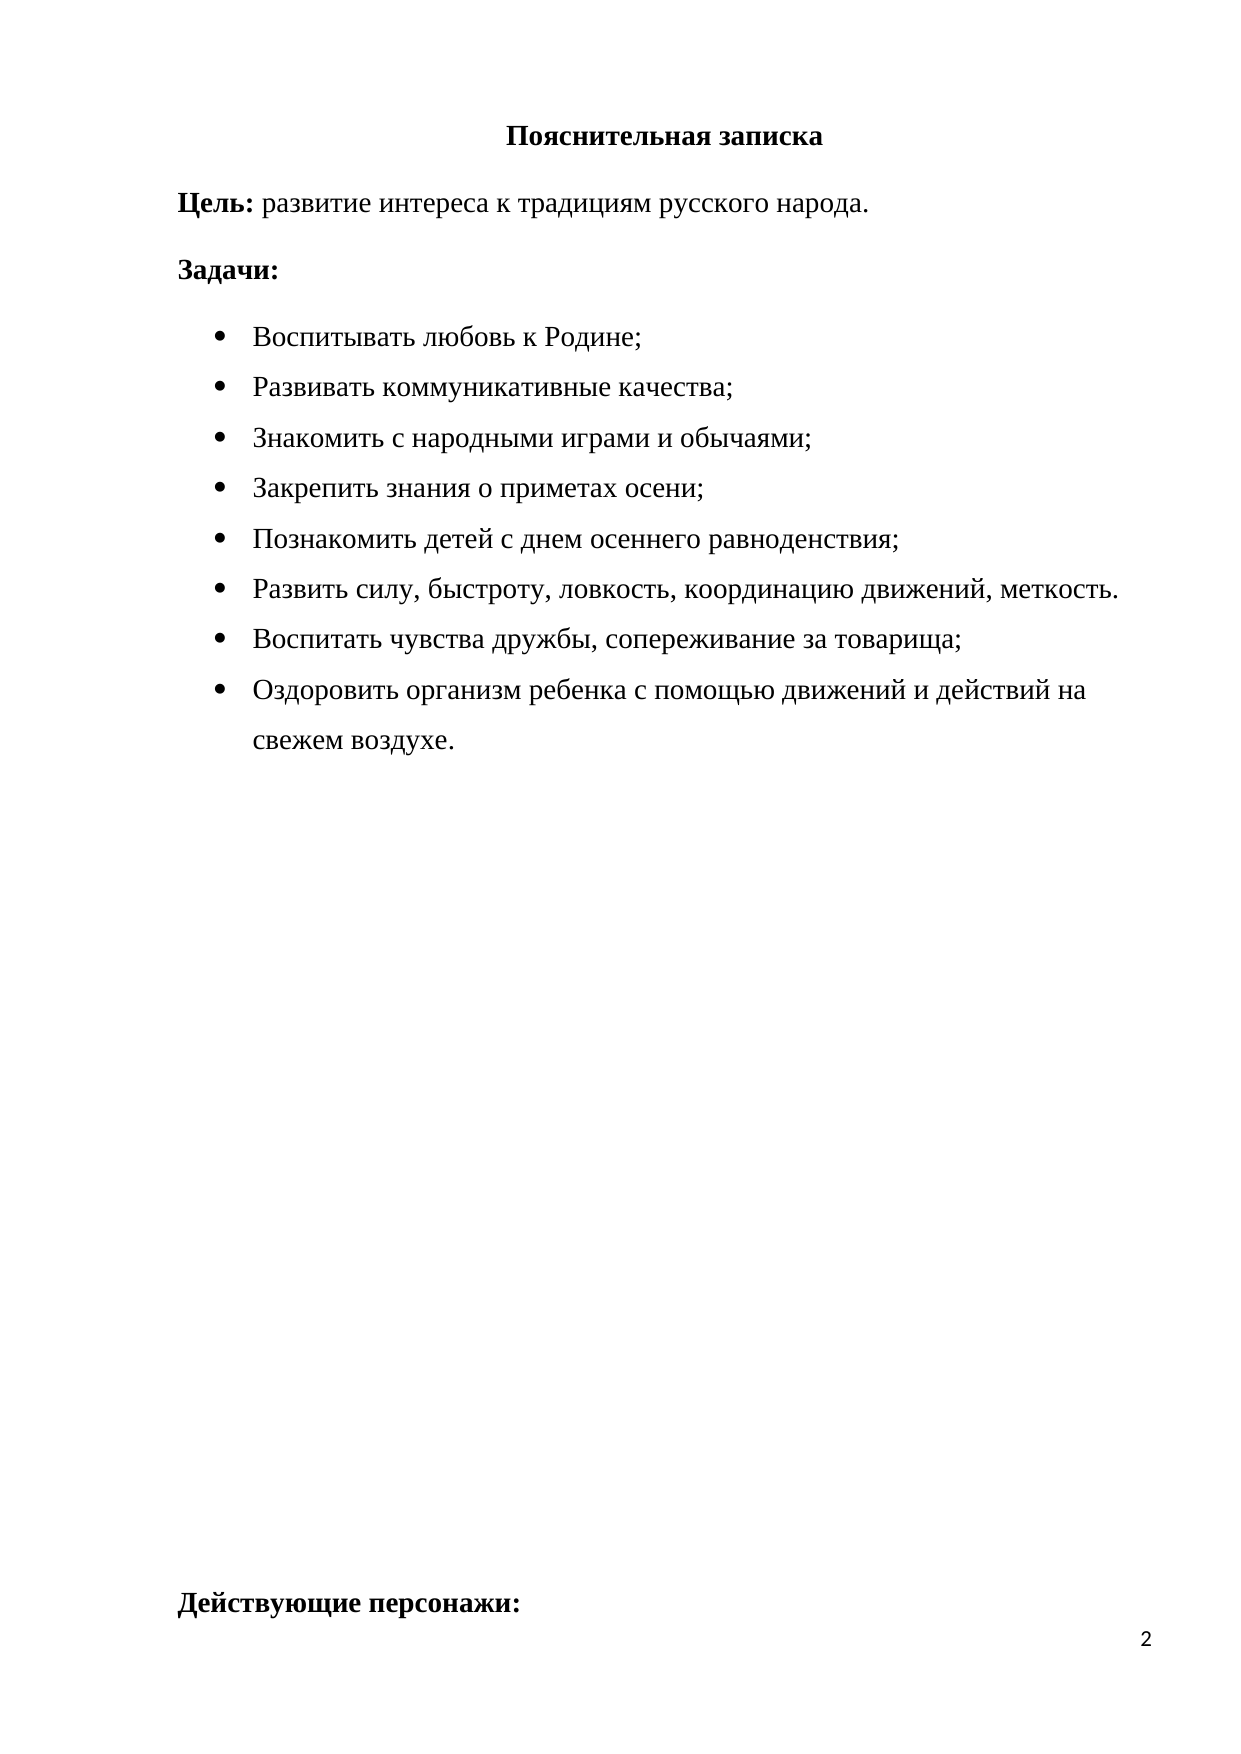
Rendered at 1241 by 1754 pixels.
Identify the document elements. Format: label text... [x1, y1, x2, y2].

text Цель: развитие интереса к традициям русского народа. [177, 185, 1152, 219]
list Оздоровить организм ребенка с помощью движений и действий на свежем воздухе. [215, 672, 1152, 756]
list Закрепить знания о приметах осени; [215, 470, 1152, 504]
list Развивать коммуникативные качества; [215, 369, 1152, 403]
text Пояснительная записка [177, 118, 1152, 152]
list Воспитывать любовь к Родине; [215, 319, 1152, 353]
list Воспитать чувства дружбы, сопереживание за товарища; [215, 622, 1152, 655]
list Познакомить детей с днем осеннего равноденствия; [215, 521, 1152, 554]
text Действующие персонажи: [177, 1585, 1152, 1618]
list Развить силу, быстроту, ловкость, координацию движений, меткость. [215, 571, 1152, 605]
text Задачи: [177, 252, 1152, 286]
list Знакомить с народными играми и обычаями; [215, 420, 1152, 453]
